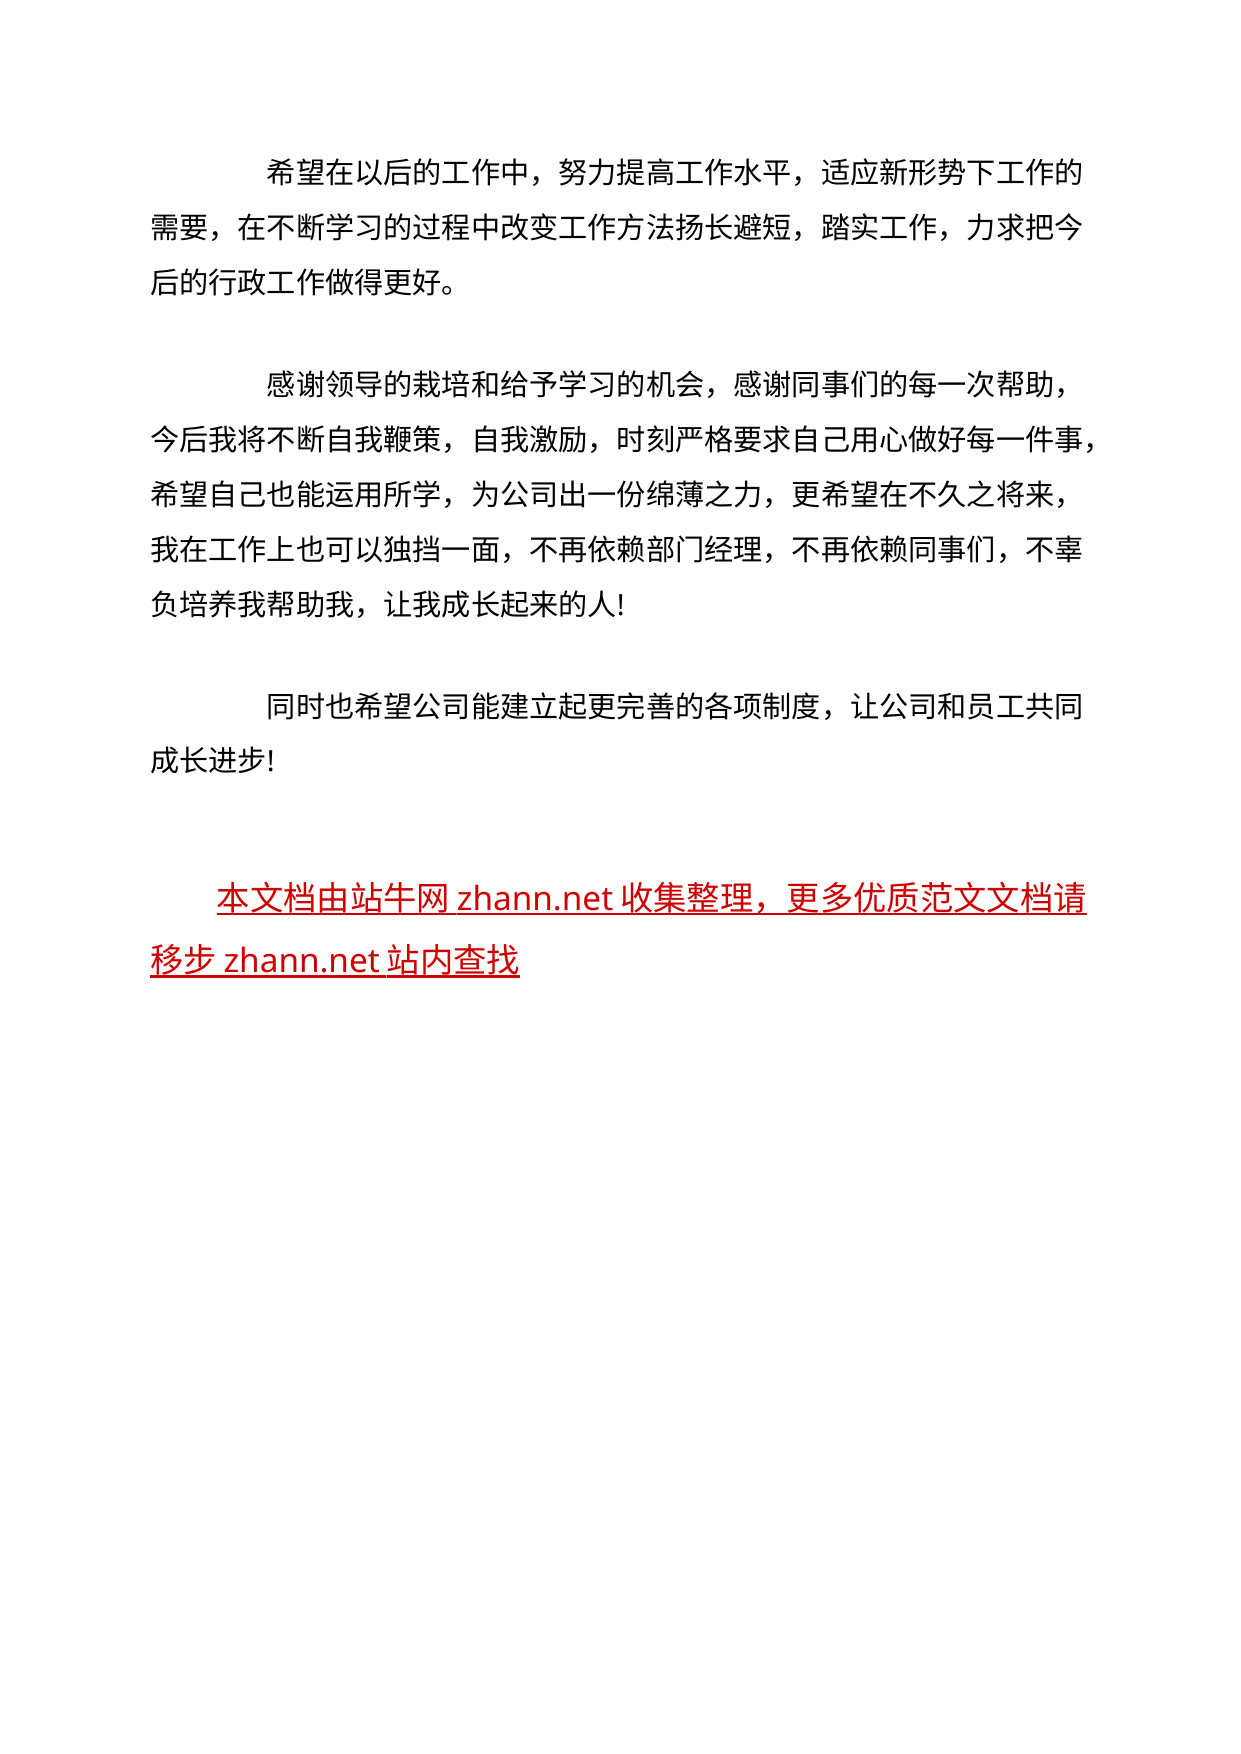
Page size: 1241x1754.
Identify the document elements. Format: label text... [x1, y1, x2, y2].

text 同时也希望公司能建立起更完善的各项制度，让公司和员工共同成长进步! [150, 683, 1090, 780]
text 希望在以后的工作中，努力提高工作水平，适应新形势下工作的需要，在不断学习的过程中改变工作方法扬长避短，踏实工作，力求把今后的行政工作做得更好。 [150, 150, 1090, 302]
text 感谢领导的栽培和给予学习的机会，感谢同事们的每一次帮助，今后我将不断自我鞭策，自我激励，时刻严格要求自己用心做好每一件事，希望自己也能运用所学，为公司出一份绵薄之力，更希望在不久之将来，我在工作上也可以独挡一面，不再依赖部门经理，不再依赖同事们，不辜负培养我帮助我，让我成长起来的人! [150, 362, 1090, 623]
text 本文档由站牛网zhann.net收集整理，更多优质范文文档请移步zhann.net站内查找 [150, 871, 1090, 982]
